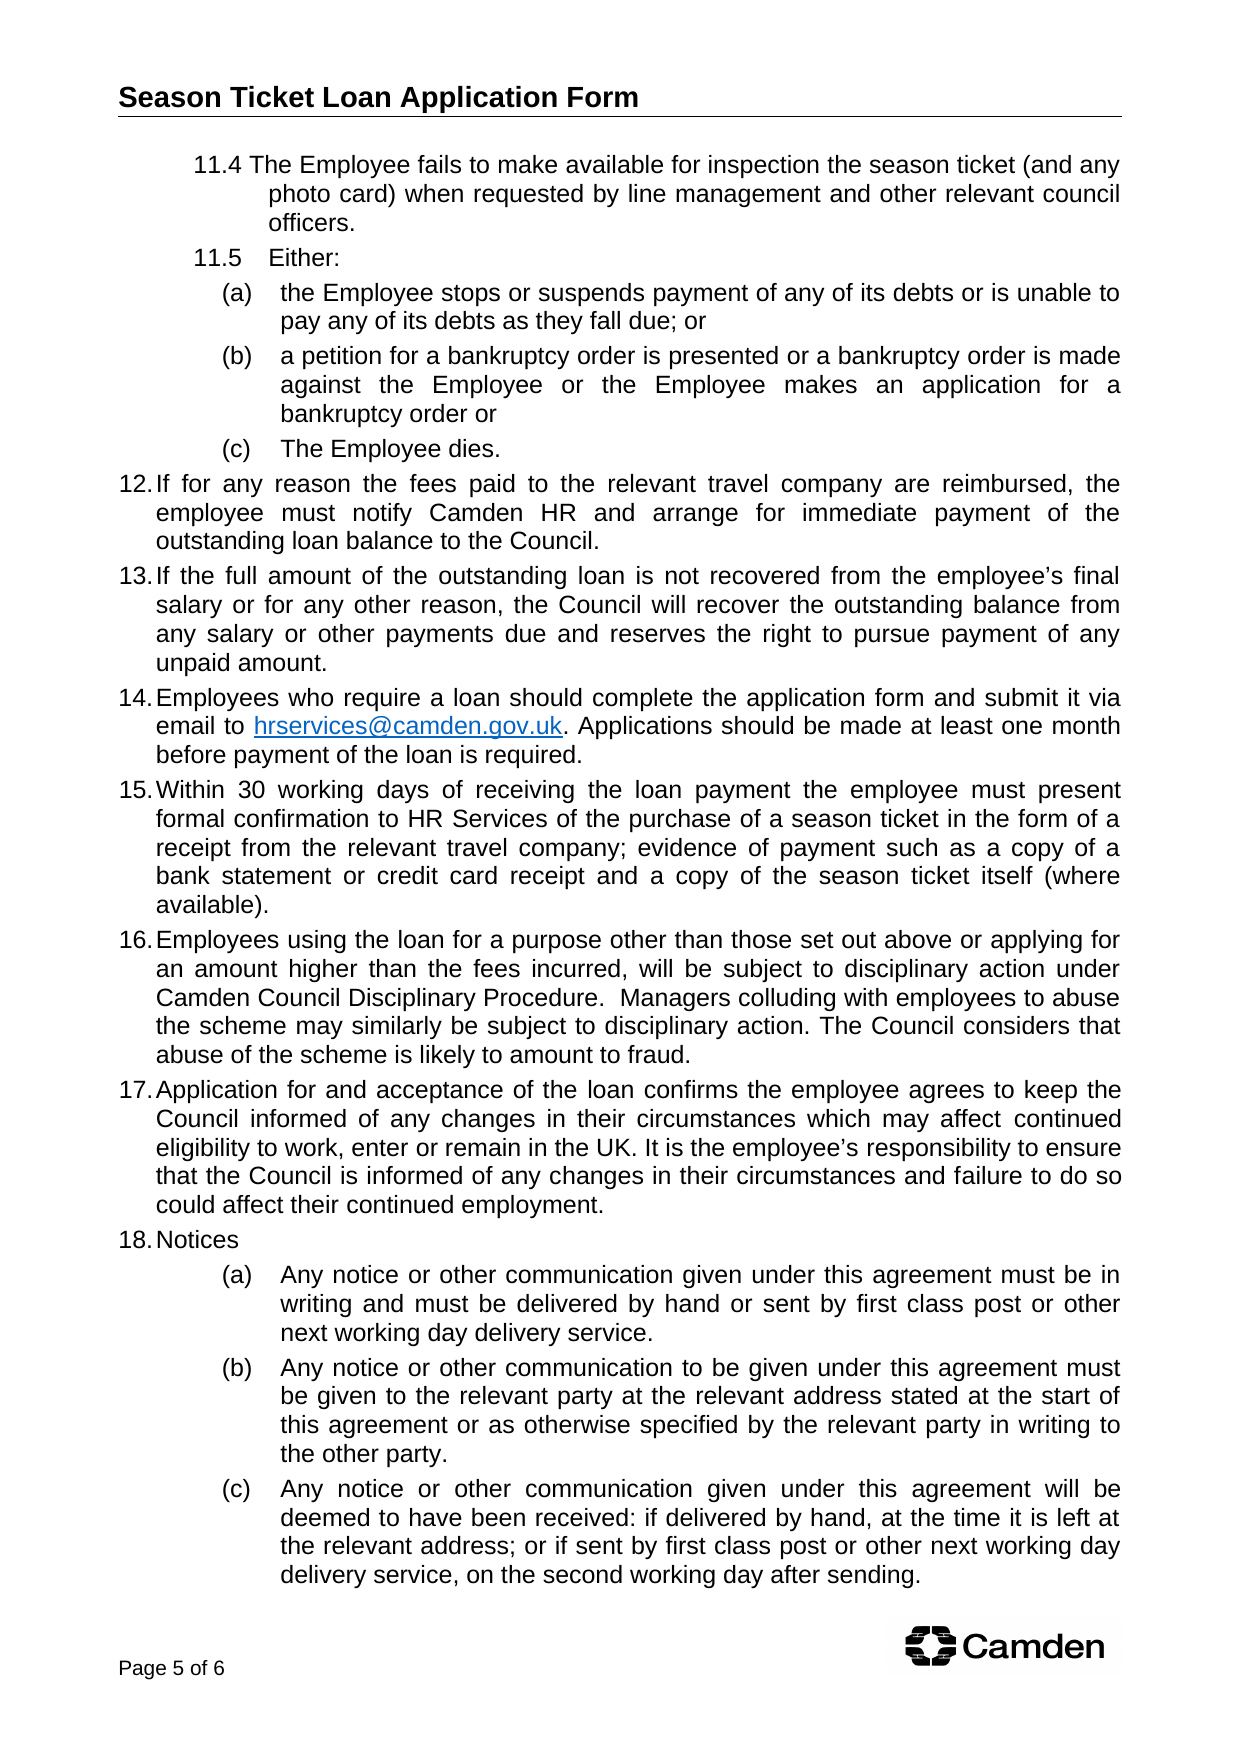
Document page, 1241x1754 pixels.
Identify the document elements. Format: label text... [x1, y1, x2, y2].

text 11.4 The Employee fails to make available for inspection the season ticket (and any photo card) when requested by line management and other relevant council officers. [193, 150, 1122, 236]
list If the full amount of the outstanding loan is not recovered from the employee’s final salary or for any other reason, the Council will recover the outstanding balance from any salary or other payments due and reserves the right to pursue payment of any unpaid amount. [118, 561, 1122, 676]
list Within 30 working days of receiving the loan payment the employee must present formal confirmation to HR Services of the purchase of a season ticket in the form of a receipt from the relevant travel company; evidence of payment such as a copy of a bank statement or credit card receipt and a copy of the season ticket itself (where available). [118, 775, 1122, 919]
title Any notice or other communication given under this agreement will be deemed to have been received: if delivered by hand, at the time it is left at the relevant address; or if sent by first class post or other next working day delivery service, on the second working day after sending. [222, 1474, 1122, 1589]
title the Employee stops or suspends payment of any of its debts or is unable to pay any of its debts as they fall due; or [222, 277, 1122, 335]
title Any notice or other communication given under this agreement must be in writing and must be delivered by hand or sent by first class post or other next working day delivery service. [222, 1260, 1122, 1346]
title Notices [118, 1225, 1122, 1254]
title The Employee dies. [222, 434, 1122, 462]
text 11.5 Either: [193, 242, 1122, 271]
picture [886, 1616, 1123, 1676]
title Any notice or other communication to be given under this agreement must be given to the relevant party at the relevant address stated at the start of this agreement or as otherwise specified by the relevant party in writing to the other party. [222, 1352, 1122, 1467]
title a petition for a bankruptcy order is presented or a bankruptcy order is made against the Employee or the Employee makes an application for a bankruptcy order or [222, 341, 1122, 427]
list Employees who require a loan should complete the application form and submit it via email to hrservices@camden.gov.uk. Applications should be made at least one month before payment of the loan is required. [118, 682, 1122, 769]
list If for any reason the fees paid to the relevant travel company are reimbursed, the employee must notify Camden HR and arrange for immediate payment of the outstanding loan balance to the Council. [118, 469, 1122, 555]
list Application for and acceptance of the loan confirms the employee agrees to keep the Council informed of any changes in their circumstances which may affect continued eligibility to work, enter or remain in the UK. It is the employee’s responsibility to ensure that the Council is informed of any changes in their circumstances and failure to do so could affect their continued employment. [118, 1075, 1122, 1219]
list Employees using the loan for a purpose other than those set out above or applying for an amount higher than the fees incurred, will be subject to disciplinary action under Camden Council Disciplinary Procedure. Managers colluding with employees to abuse the scheme may similarly be subject to disciplinary action. The Council considers that abuse of the scheme is likely to amount to fraud. [118, 925, 1122, 1069]
